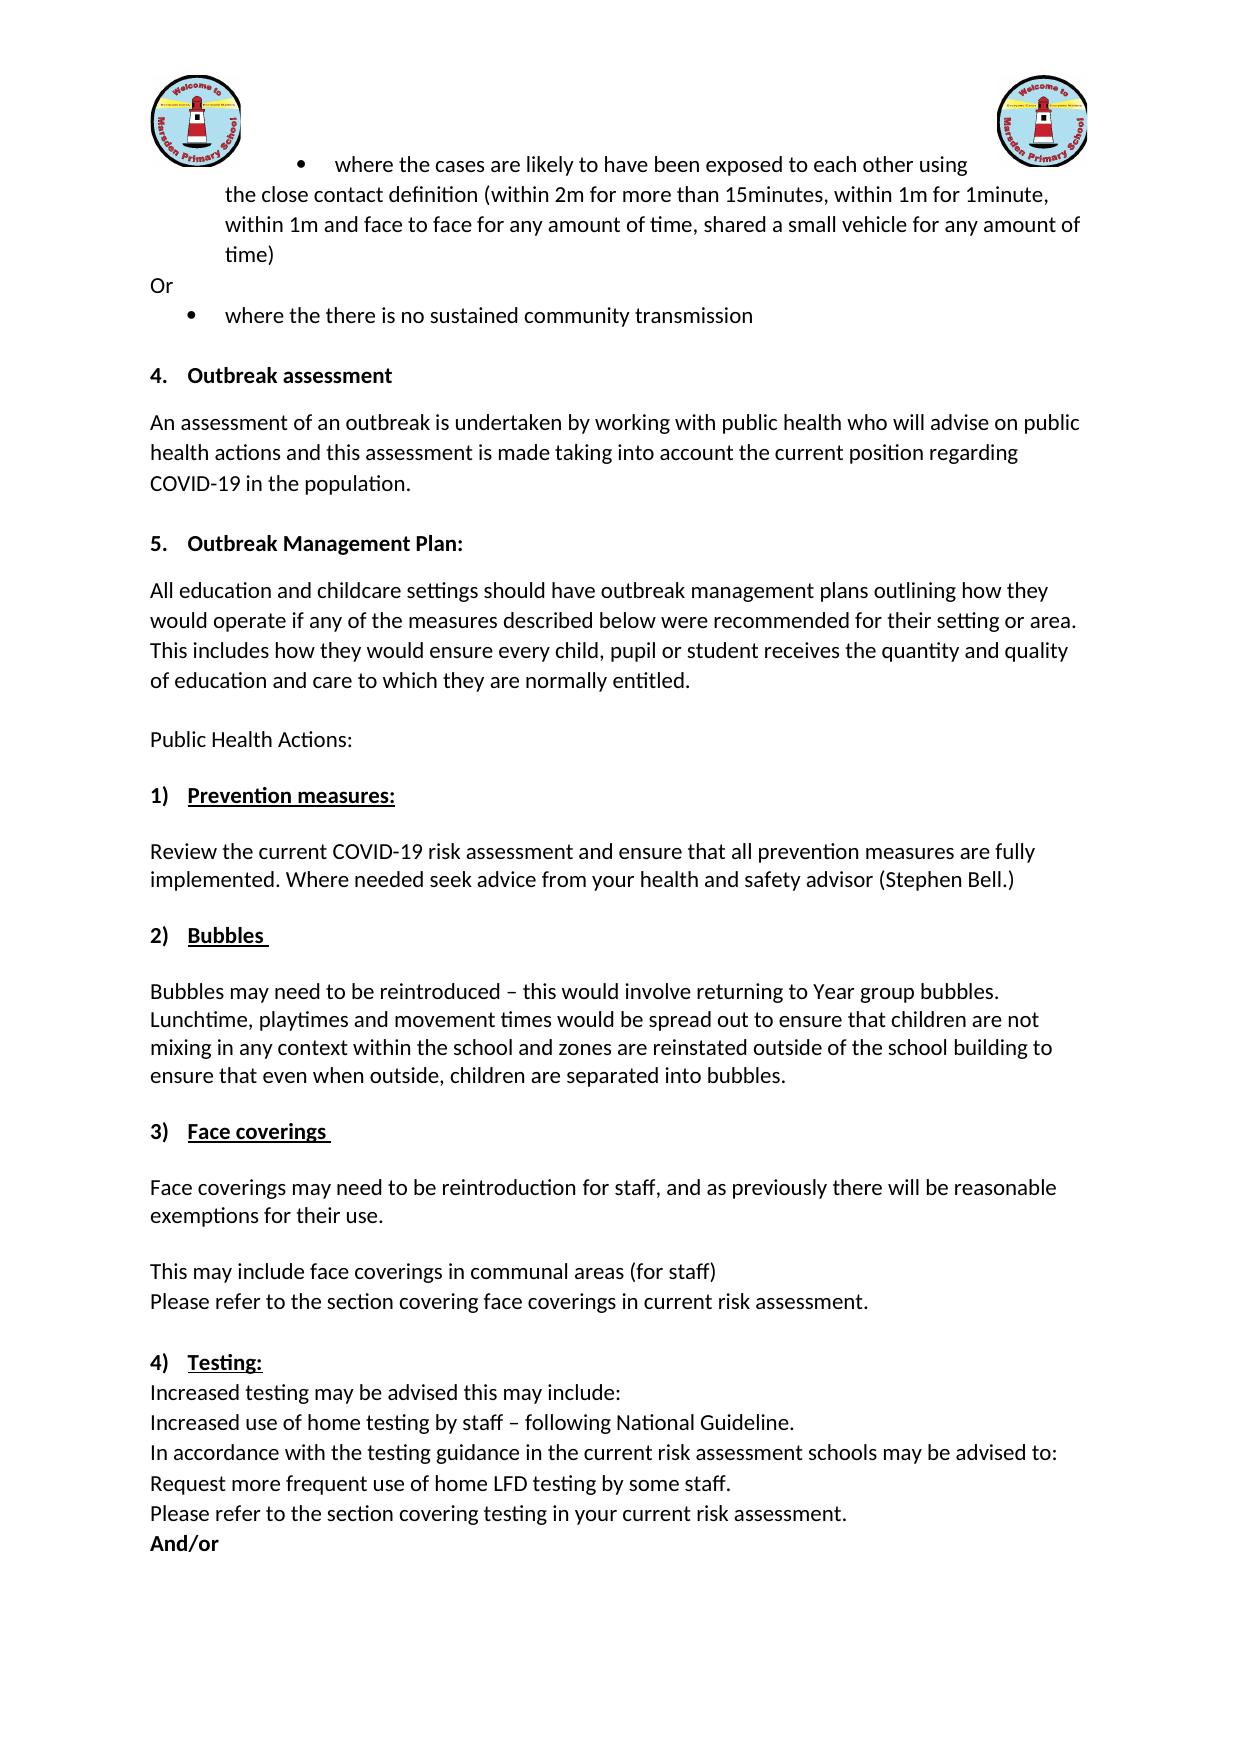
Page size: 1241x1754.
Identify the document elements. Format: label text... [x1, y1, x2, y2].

text Please refer to the section covering face coverings in current risk assessment. [150, 1287, 1090, 1316]
text In accordance with the testing guidance in the current risk assessment schools may be advised to: [150, 1438, 1090, 1467]
text Lunchtime, playtimes and movement times would be spread out to ensure that children are not mixing in any context within the school and zones are reinstated outside of the school building to ensure that even when outside, children are separated into bubbles. [150, 1005, 1090, 1089]
text Bubbles may need to be reintroduced – this would involve returning to Year group bubbles. [150, 977, 1090, 1005]
list where the there is no sustained community transmission [187, 301, 1090, 329]
list Outbreak Management Plan: [150, 529, 1090, 557]
list Outbreak assessment [150, 361, 1090, 389]
text Please refer to the section covering testing in your current risk assessment. [150, 1499, 1090, 1527]
list where the cases are likely to have been exposed to each other using the close contact definition (within 2m for more than 15minutes, within 1m for 1minute, within 1m and face to face for any amount of time, shared a small vehicle for any amount of time) [187, 150, 1090, 269]
text Review the current COVID-19 risk assessment and ensure that all prevention measures are fully implemented. Where needed seek advice from your health and safety advisor (Stephen Bell.) [150, 837, 1090, 893]
list Testing: [150, 1348, 1090, 1376]
text An assessment of an outbreak is undertaken by working with public health who will advise on public health actions and this assessment is made taking into account the current position regarding COVID-19 in the population. [150, 408, 1090, 497]
text Face coverings may need to be reintroduction for staff, and as previously there will be reasonable exemptions for their use. [150, 1173, 1090, 1229]
text This includes how they would ensure every child, pupil or student receives the quantity and quality of education and care to which they are normally entitled. [150, 636, 1090, 695]
text This may include face coverings in communal areas (for staff) [150, 1257, 1090, 1285]
text All education and childcare settings should have outbreak management plans outlining how they would operate if any of the measures described below were recommended for their setting or area. [150, 576, 1090, 634]
list Prevention measures: [150, 781, 1090, 809]
picture [150, 75, 241, 166]
list Bubbles [150, 921, 1090, 949]
text Increased use of home testing by staff – following National Guideline. [150, 1408, 1090, 1436]
text Increased testing may be advised this may include: [150, 1378, 1090, 1406]
text And/or [150, 1529, 1090, 1557]
text Public Health Actions: [150, 725, 1090, 753]
text Or [150, 271, 1090, 299]
text Request more frequent use of home LFD testing by some staff. [150, 1469, 1090, 1497]
picture [996, 75, 1087, 166]
list Face coverings [150, 1117, 1090, 1145]
